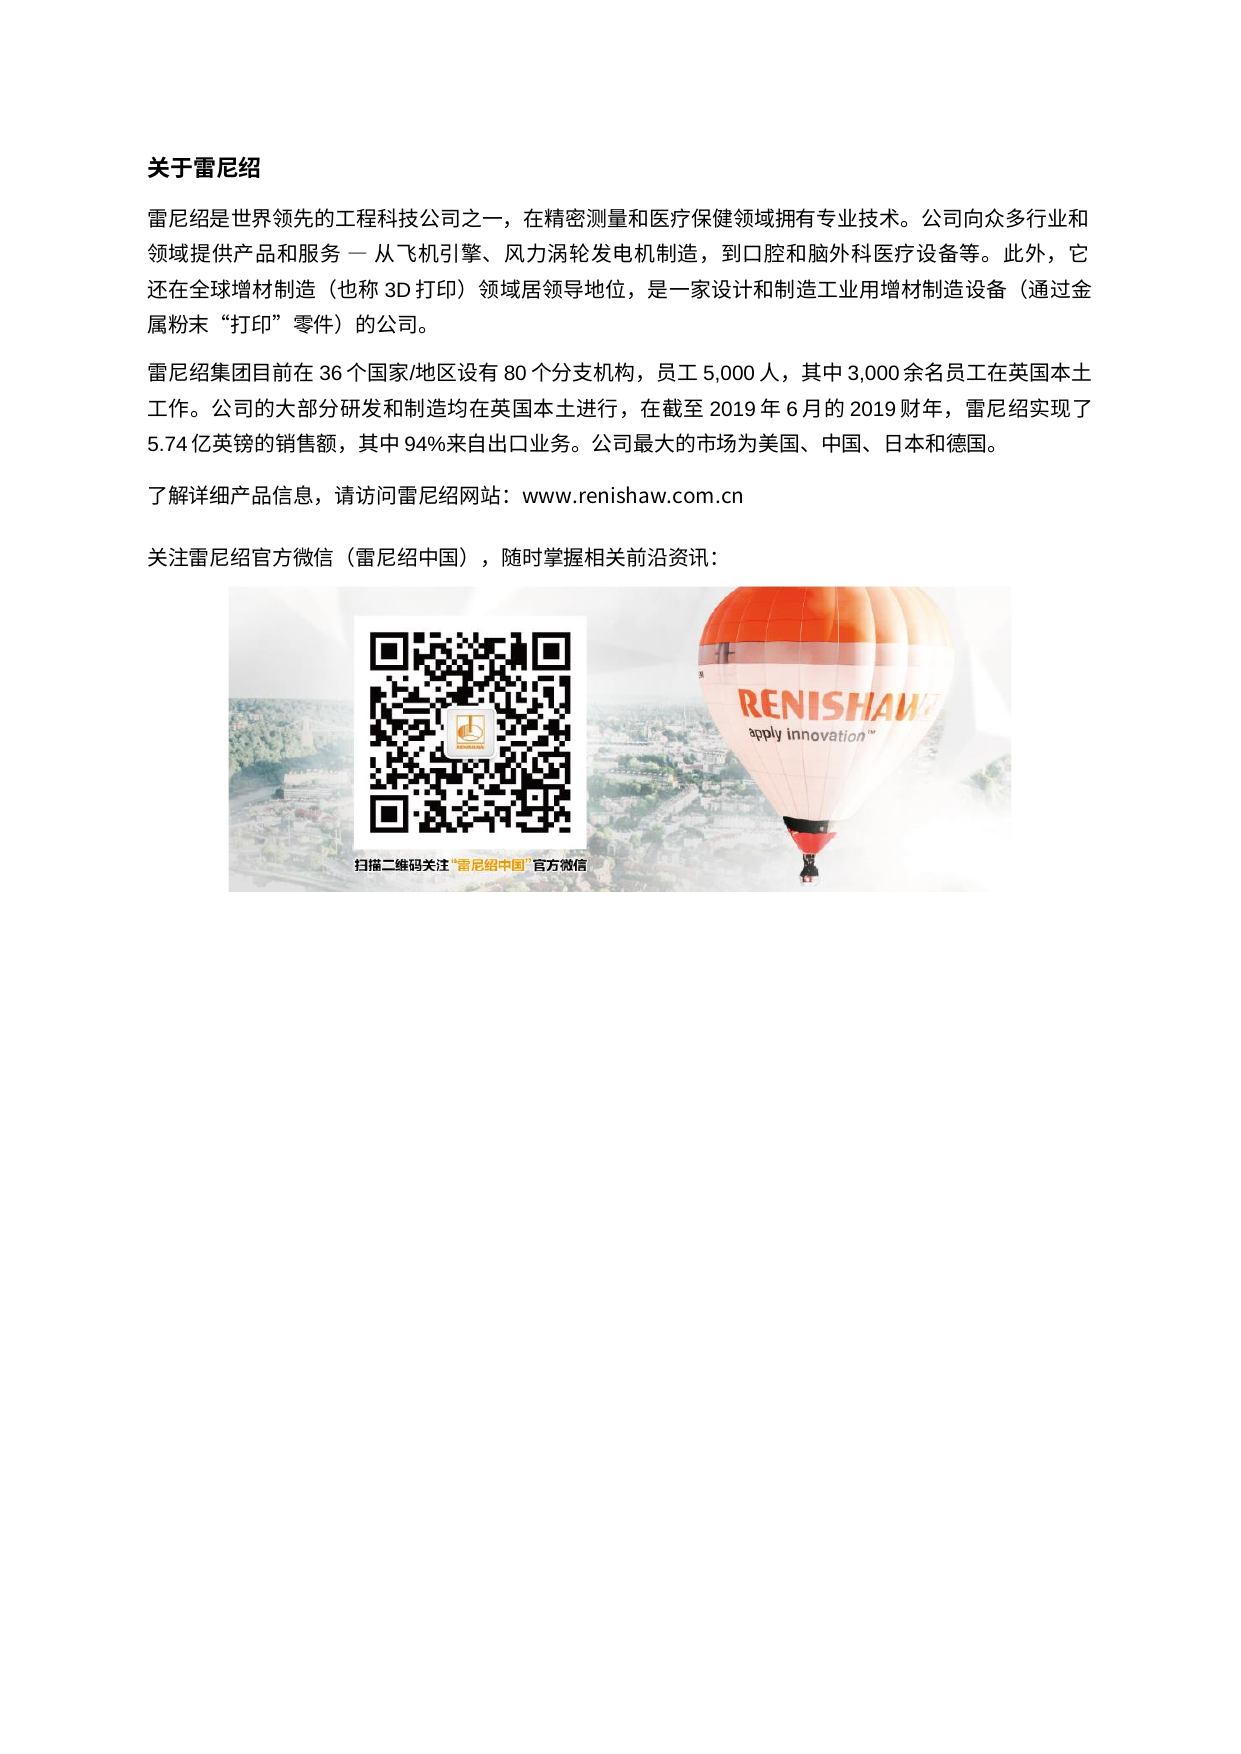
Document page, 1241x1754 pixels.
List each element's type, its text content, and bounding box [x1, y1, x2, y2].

picture [228, 586, 1012, 892]
text 了解详细产品信息，请访问雷尼绍网站：www.renishaw.com.cn [147, 479, 1093, 509]
text 关注雷尼绍官方微信（雷尼绍中国），随时掌握相关前沿资讯： [147, 541, 1093, 571]
text 关于雷尼绍 [147, 150, 1093, 183]
text 雷尼绍集团目前在36个国家/地区设有80个分支机构，员工5,000人，其中3,000余名员工在英国本土工作。公司的大部分研发和制造均在英国本土进行，在截至2019年6月的2019财年，雷尼绍实现了 5.74亿英镑的销售额，其中94%来自出口业务。公司最大的市场为美国、中国、日本和德国。 [147, 357, 1093, 457]
text 雷尼绍是世界领先的工程科技公司之一，在精密测量和医疗保健领域拥有专业技术。公司向众多行业和领域提供产品和服务 — 从飞机引擎、风力涡轮发电机制造，到口腔和脑外科医疗设备等。此外，它 还在全球增材制造（也称3D打印）领域居领导地位，是一家设计和制造工业用增材制造设备（通过金属粉末“打印”零件）的公司。 [147, 202, 1093, 338]
